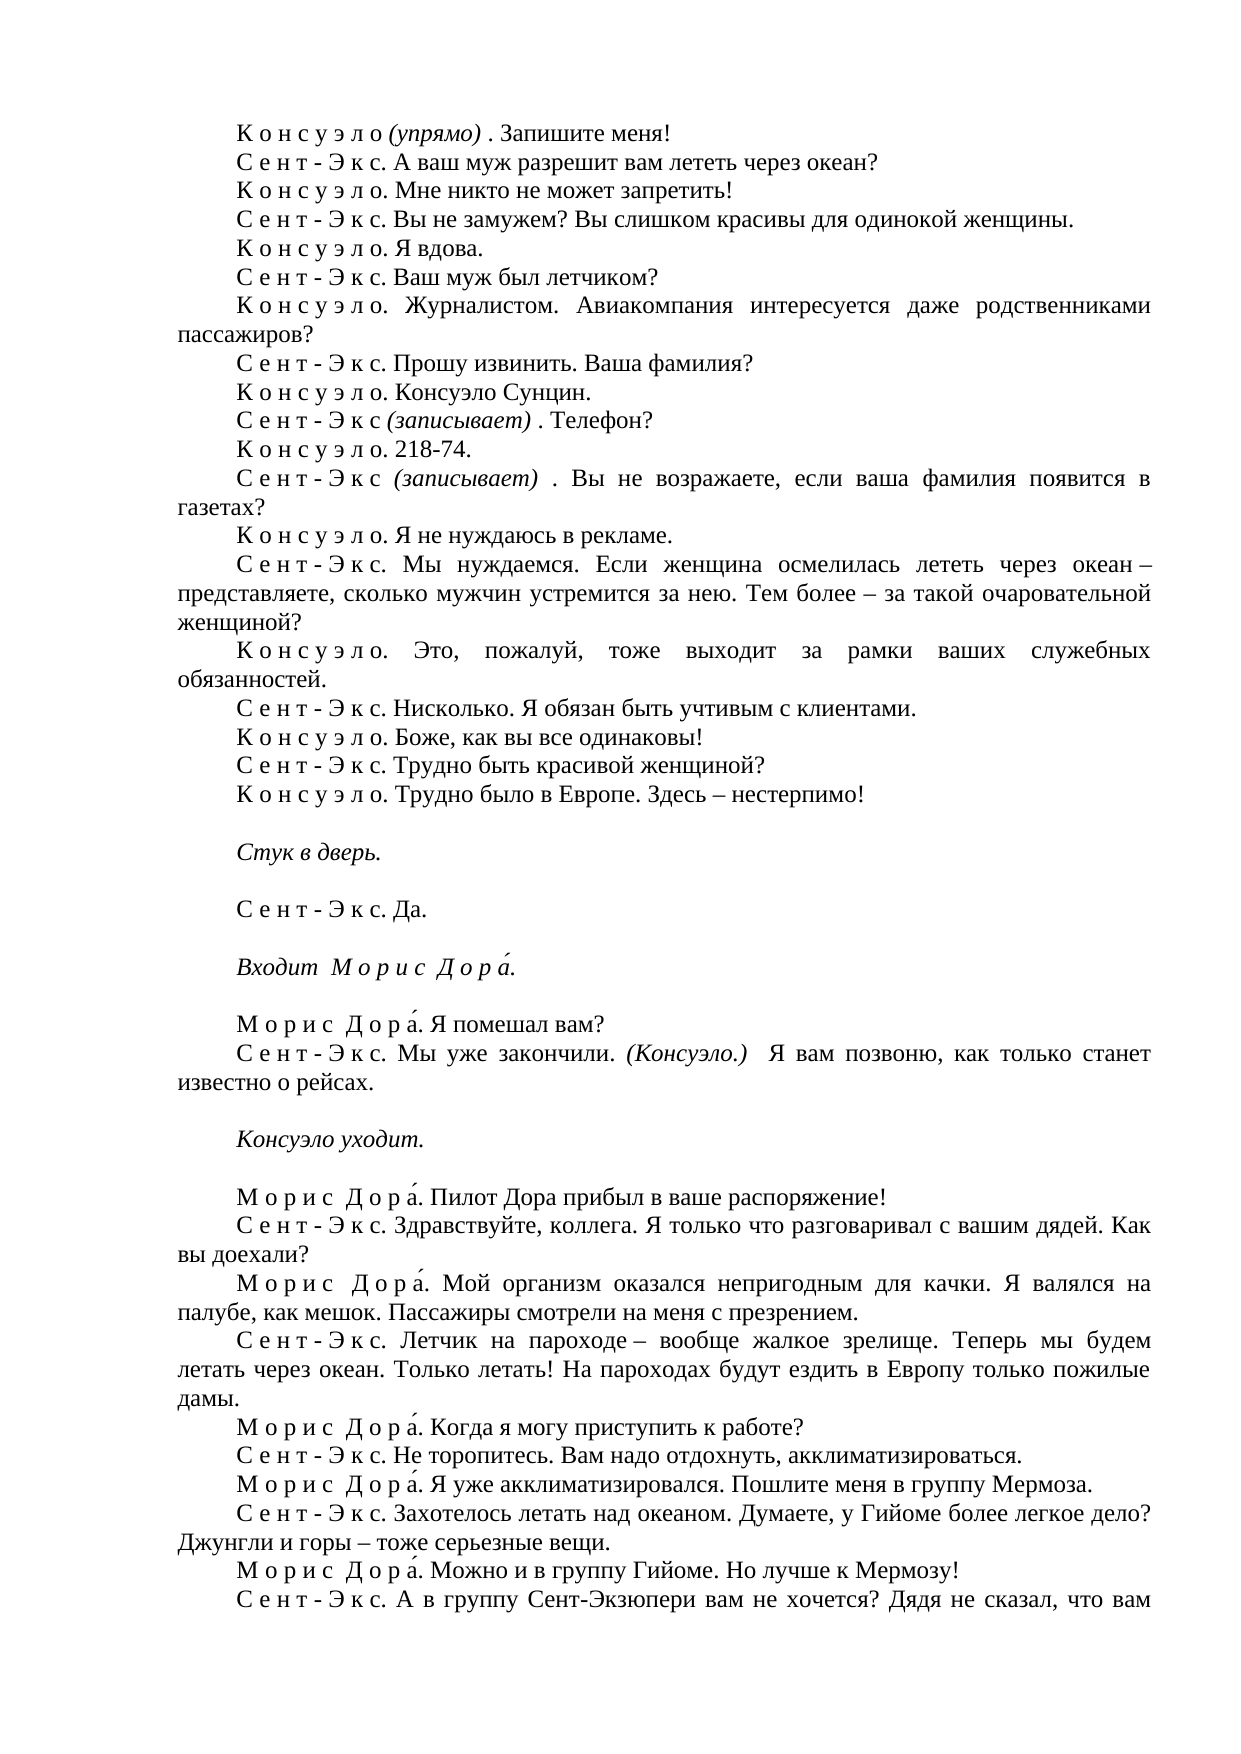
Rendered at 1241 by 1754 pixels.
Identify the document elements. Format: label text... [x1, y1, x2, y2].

text М о р и с Д о р а́. Я помешал вам? [177, 1009, 1152, 1038]
text С е н т - Э к с. Трудно быть красивой женщиной? [177, 751, 1152, 779]
text М о р и с Д о р а́. Можно и в группу Гийоме. Но лучше к Мермозу! [177, 1556, 1152, 1584]
text С е н т - Э к с. А ваш муж разрешит вам лететь через океан? [177, 147, 1152, 176]
text С е н т - Э к с. Ваш муж был летчиком? [177, 262, 1152, 291]
text С е н т - Э к с. Мы нуждаемся. Если женщина осмелилась лететь через океан – представляете, сколько мужчин устремится за нею. Тем более – за такой очаровательной женщиной? [177, 549, 1152, 636]
text С е н т - Э к с. Вы не замужем? Вы слишком красивы для одинокой женщины. [177, 204, 1152, 233]
text С е н т - Э к с. Да. [177, 894, 1152, 923]
text С е н т - Э к с. Здравствуйте, коллега. Я только что разговаривал с вашим дядей. Как вы доехали? [177, 1211, 1152, 1268]
text Консуэло уходит. [177, 1124, 1152, 1153]
text К о н с у э л о. Журналистом. Авиакомпания интересуется даже родственниками пассажиров? [177, 291, 1152, 348]
text М о р и с Д о р а́. Когда я могу приступить к работе? [177, 1412, 1152, 1441]
text М о р и с Д о р а́. Мой организм оказался непригодным для качки. Я валялся на палубе, как мешок. Пассажиры смотрели на меня с презрением. [177, 1268, 1152, 1326]
text С е н т - Э к с. Прошу извинить. Ваша фамилия? [177, 348, 1152, 377]
text К о н с у э л о. Это, пожалуй, тоже выходит за рамки ваших служебных обязанностей. [177, 636, 1152, 693]
text Входит М о р и с Д о р а́. [177, 952, 1152, 981]
text К о н с у э л о. Боже, как вы все одинаковы! [177, 722, 1152, 751]
text Стук в дверь. [177, 837, 1152, 866]
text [177, 1584, 1152, 1613]
text К о н с у э л о. Мне никто не может запретить! [177, 176, 1152, 204]
text М о р и с Д о р а́. Пилот Дора прибыл в ваше распоряжение! [177, 1182, 1152, 1211]
text С е н т - Э к с (записывает) . Телефон? [177, 406, 1152, 434]
text М о р и с Д о р а́. Я уже акклиматизировался. Пошлите меня в группу Мермоза. [177, 1469, 1152, 1498]
text К о н с у э л о (упрямо) . Запишите меня! [177, 118, 1152, 147]
text С е н т - Э к с. Захотелось летать над океаном. Думаете, у Гийоме более легкое дело? Джунгли и горы – тоже серьезные вещи. [177, 1498, 1152, 1556]
text К о н с у э л о. 218-74. [177, 434, 1152, 463]
text К о н с у э л о. Я не нуждаюсь в рекламе. [177, 521, 1152, 549]
text К о н с у э л о. Трудно было в Европе. Здесь – нестерпимо! [177, 779, 1152, 808]
text С е н т - Э к с. Не торопитесь. Вам надо отдохнуть, акклиматизироваться. [177, 1441, 1152, 1469]
text С е н т - Э к с. Нисколько. Я обязан быть учтивым с клиентами. [177, 693, 1152, 722]
text К о н с у э л о. Консуэло Сунцин. [177, 377, 1152, 406]
text С е н т - Э к с (записывает) . Вы не возражаете, если ваша фамилия появится в газетах? [177, 463, 1152, 521]
text К о н с у э л о. Я вдова. [177, 233, 1152, 262]
text С е н т - Э к с. Летчик на пароходе – вообще жалкое зрелище. Теперь мы будем летать через океан. Только летать! На пароходах будут ездить в Европу только пожилые дамы. [177, 1326, 1152, 1412]
text С е н т - Э к с. Мы уже закончили. (Консуэло.) Я вам позвоню, как только станет известно о рейсах. [177, 1038, 1152, 1096]
